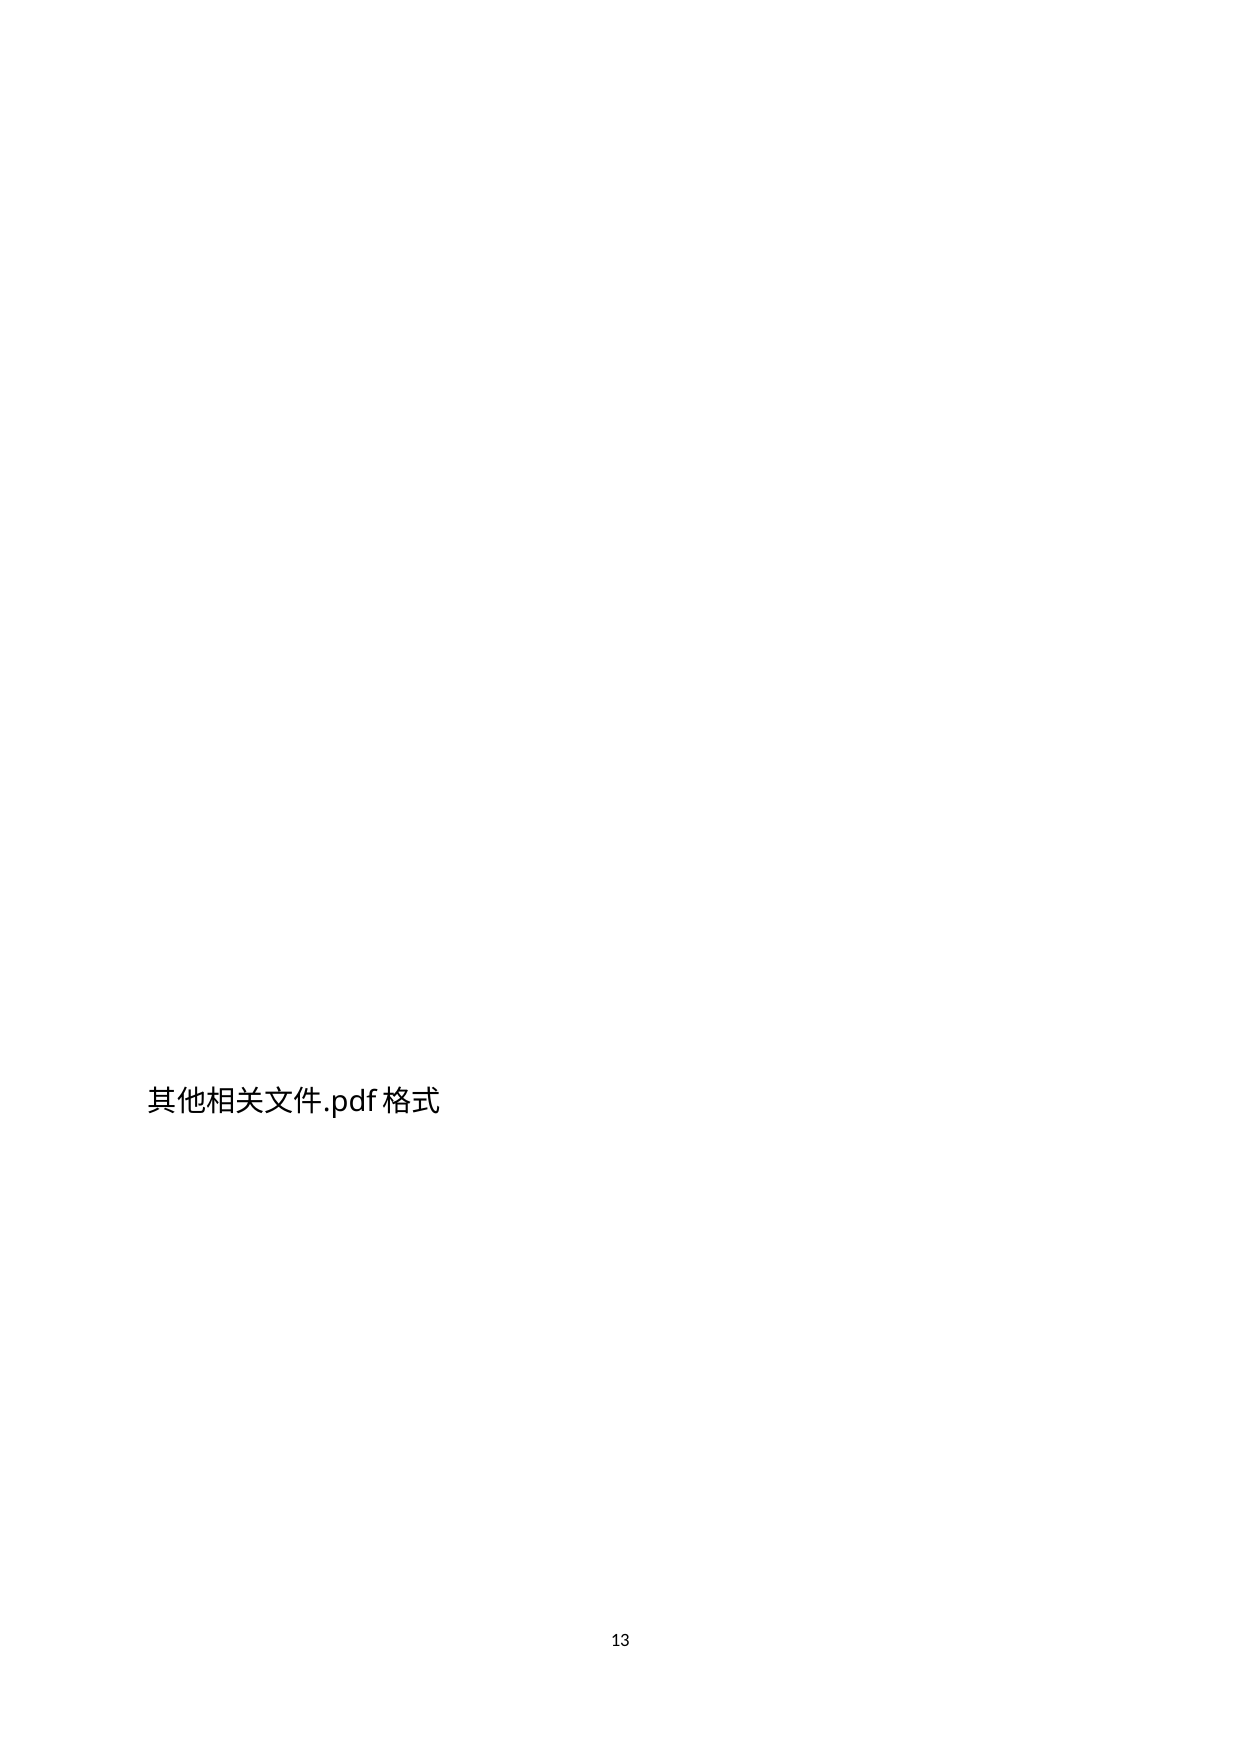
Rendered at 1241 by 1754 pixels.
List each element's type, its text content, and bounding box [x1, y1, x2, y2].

text .pdf格式 [148, 1066, 1093, 1131]
